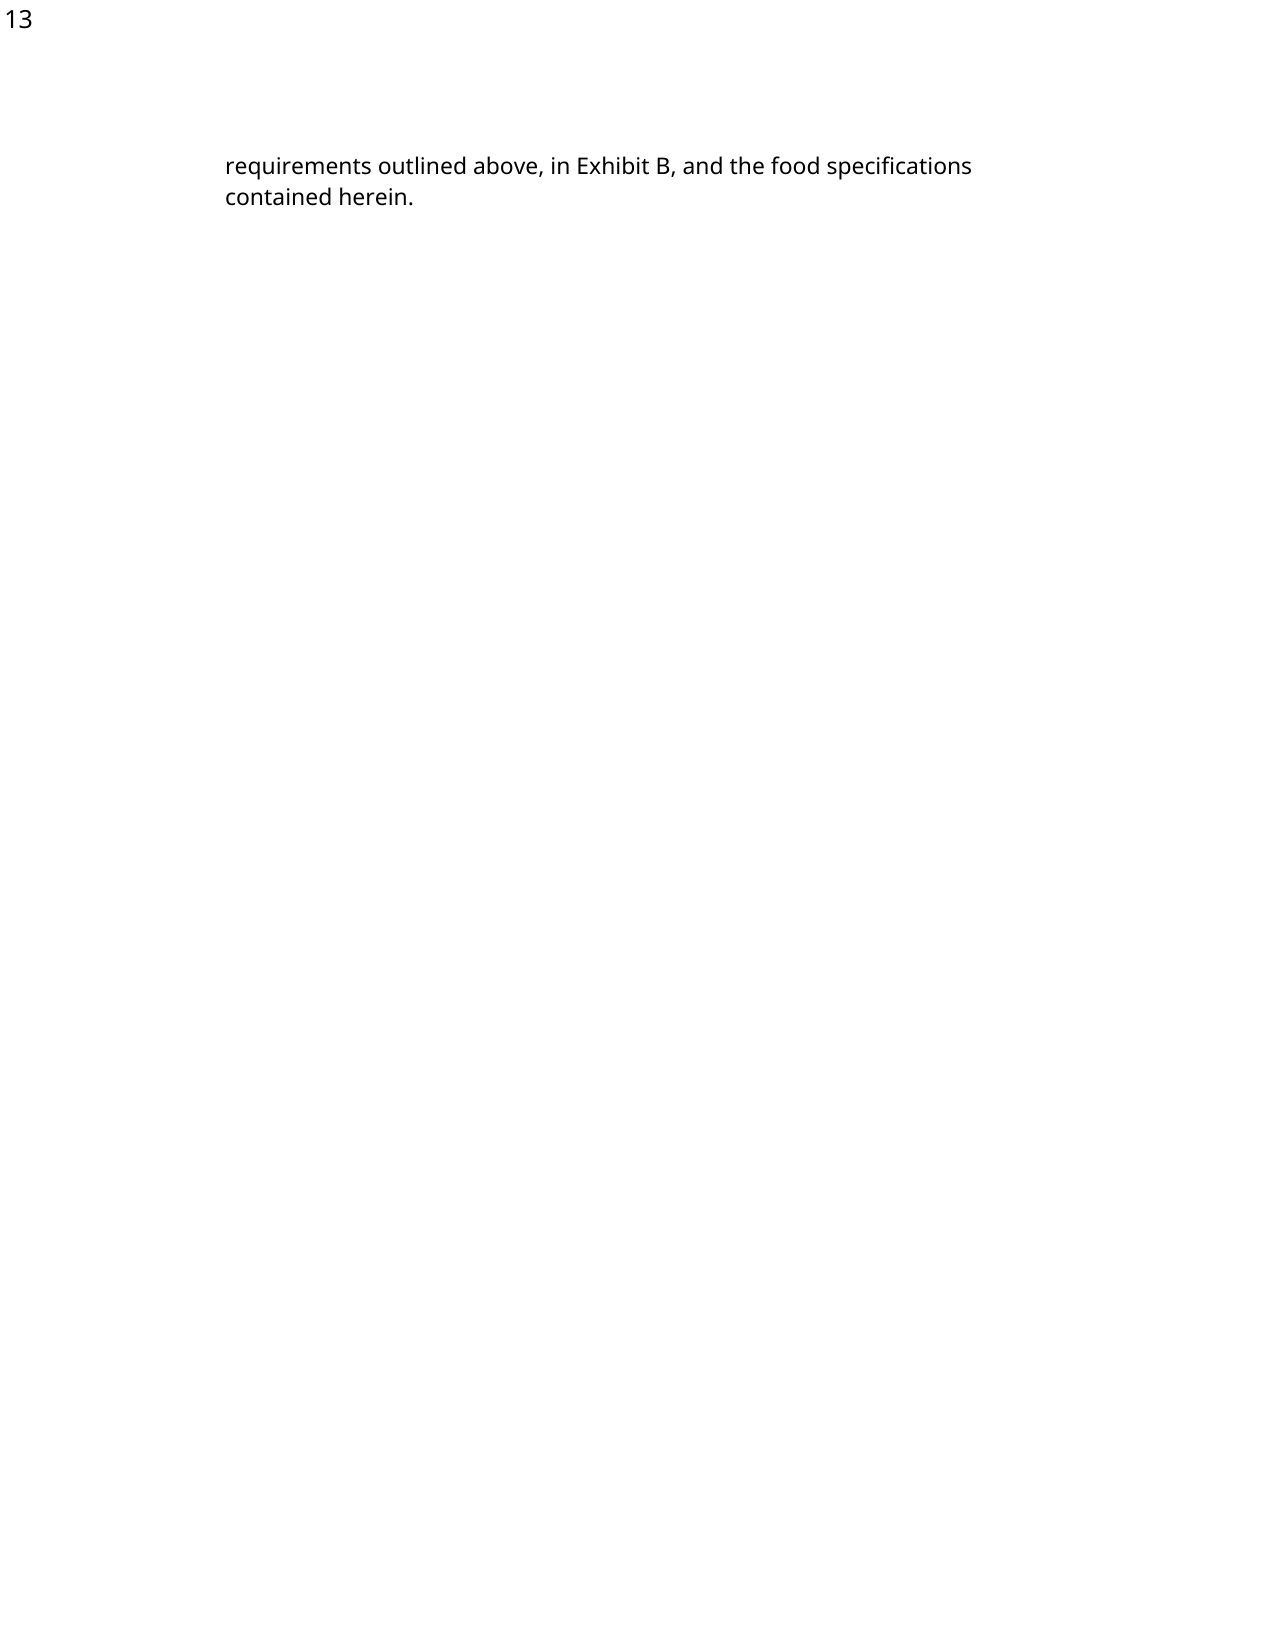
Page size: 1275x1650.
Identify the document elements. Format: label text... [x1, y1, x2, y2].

text requirements outlined above, in Exhibit B, and the food specifications contained herein. [225, 150, 1080, 212]
